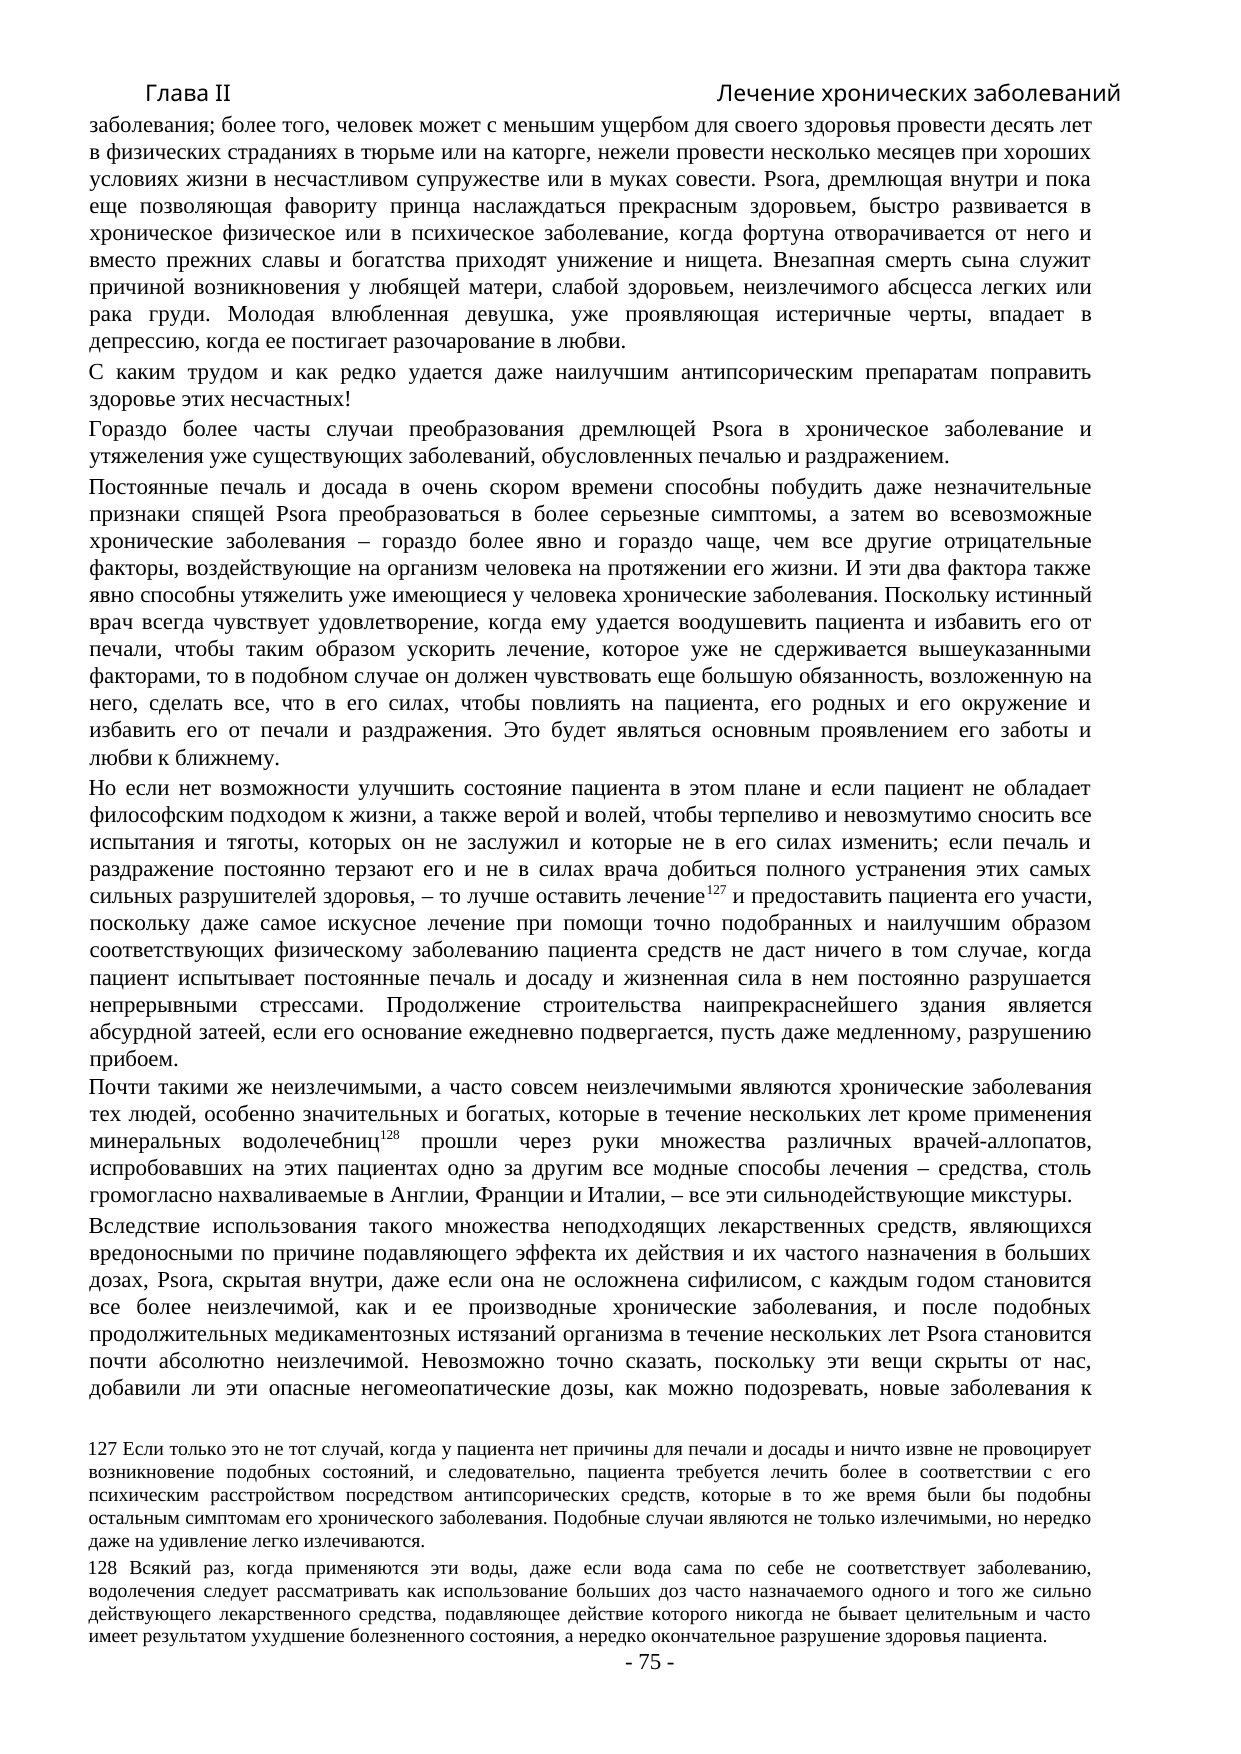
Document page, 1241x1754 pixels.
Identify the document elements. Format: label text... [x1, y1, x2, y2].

text Почти такими же неизлечимыми, а часто совсем неизлечимыми являются хронические заболевания тех людей, особенно значительных и богатых, которые в течение нескольких лет кроме применения минеральных водолечебниц прошли через руки множества различных врачей-аллопатов, испробовавших на этих пациентах одно за другим все модные способы лечения – средства, столь громогласно нахваливаемые в Англии, Франции и Италии, – все эти сильнодействующие микстуры. [88, 1073, 1093, 1208]
text С каким трудом и как редко удается даже наилучшим антипсорическим препаратам поправить здоровье этих несчастных! [88, 358, 1093, 411]
text Но если нет возможности улучшить состояние пациента в этом плане и если пациент не обладает философским подходом к жизни, а также верой и волей, чтобы терпеливо и невозмутимо сносить все испытания и тяготы, которых он не заслужил и которые не в его силах изменить; если печаль и раздражение постоянно терзают его и не в силах врача добиться полного устранения этих самых сильных разрушителей здоровья, – то лучше оставить лечение и предоставить пациента его участи, поскольку даже самое искусное лечение при помощи точно подобранных и наилучшим образом соответствующих физическому заболеванию пациента средств не даст ничего в том случае, когда пациент испытывает постоянные печаль и досаду и жизненная сила в нем постоянно разрушается непрерывными стрессами. Продолжение строительства наипрекраснейшего здания является абсурдной затеей, если его основание ежедневно подвергается, пусть даже медленному, разрушению прибоем. [88, 774, 1093, 1071]
text Гораздо более часты случаи преобразования дремлющей Psora в хроническое заболевание и утяжеления уже существующих заболеваний, обусловленных печалью и раздражением. [88, 415, 1093, 469]
text Постоянные печаль и досада в очень скором времени способны побудить даже незначительные признаки спящей Psora преобразоваться в более серьезные симптомы, а затем во всевозможные хронические заболевания – гораздо более явно и гораздо чаще, чем все другие отрицательные факторы, воздействующие на организм человека на протяжении его жизни. И эти два фактора также явно способны утяжелить уже имеющиеся у человека хронические заболевания. Поскольку истинный врач всегда чувствует удовлетворение, когда ему удается воодушевить пациента и избавить его от печали, чтобы таким образом ускорить лечение, которое уже не сдерживается вышеуказанными факторами, то в подобном случае он должен чувствовать еще большую обязанность, возложенную на него, сделать все, что в его силах, чтобы повлиять на пациента, его родных и его окружение и избавить его от печали и раздражения. Это будет являться основным проявлением его заботы и любви к ближнему. [88, 473, 1093, 770]
